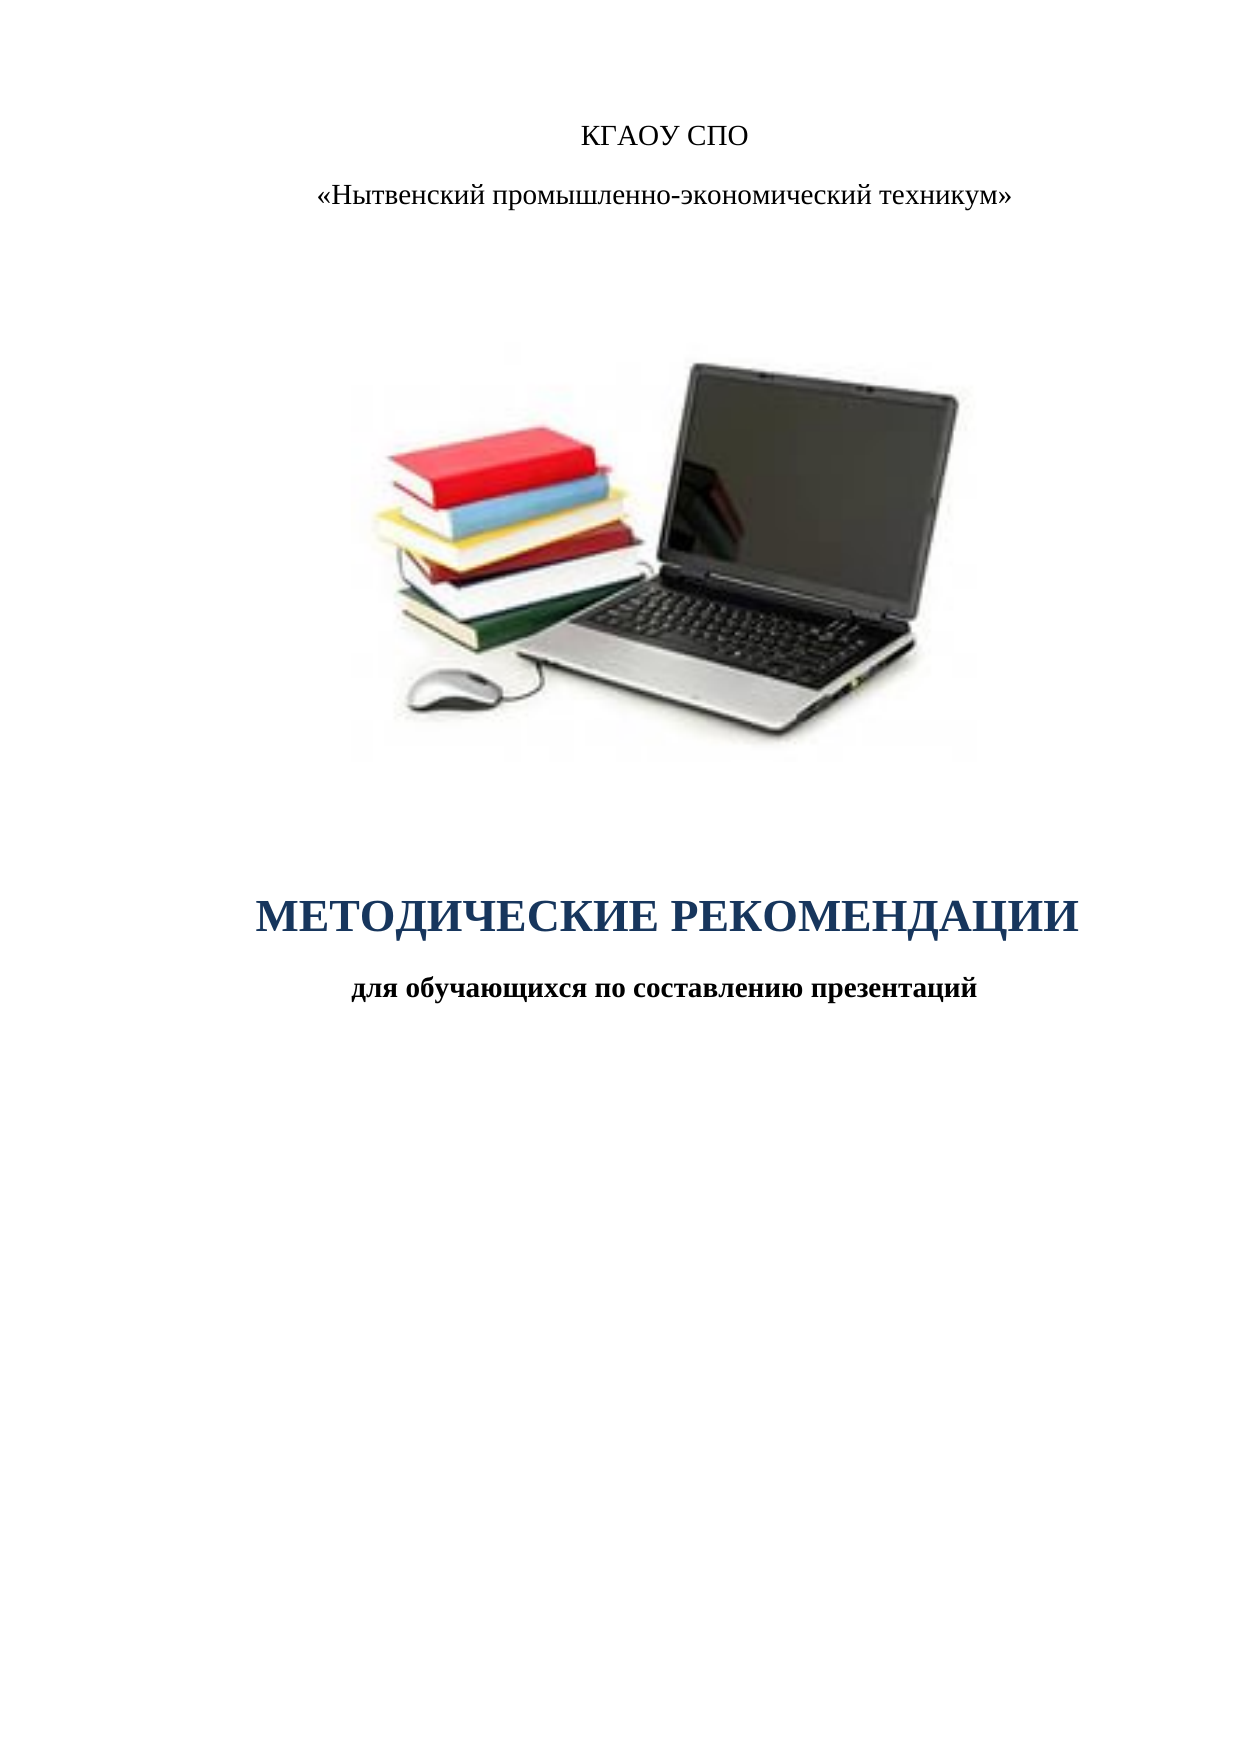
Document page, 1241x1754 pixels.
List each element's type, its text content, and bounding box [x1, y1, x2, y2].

text КГАОУ СПО [177, 118, 1152, 152]
picture [350, 342, 979, 762]
text МЕТОДИЧЕСКИЕ РЕКОМЕНДАЦИИ [177, 888, 1152, 941]
text для обучающихся по составлению презентаций [177, 970, 1152, 1003]
text «Нытвенский промышленно-экономический техникум» [177, 177, 1152, 211]
